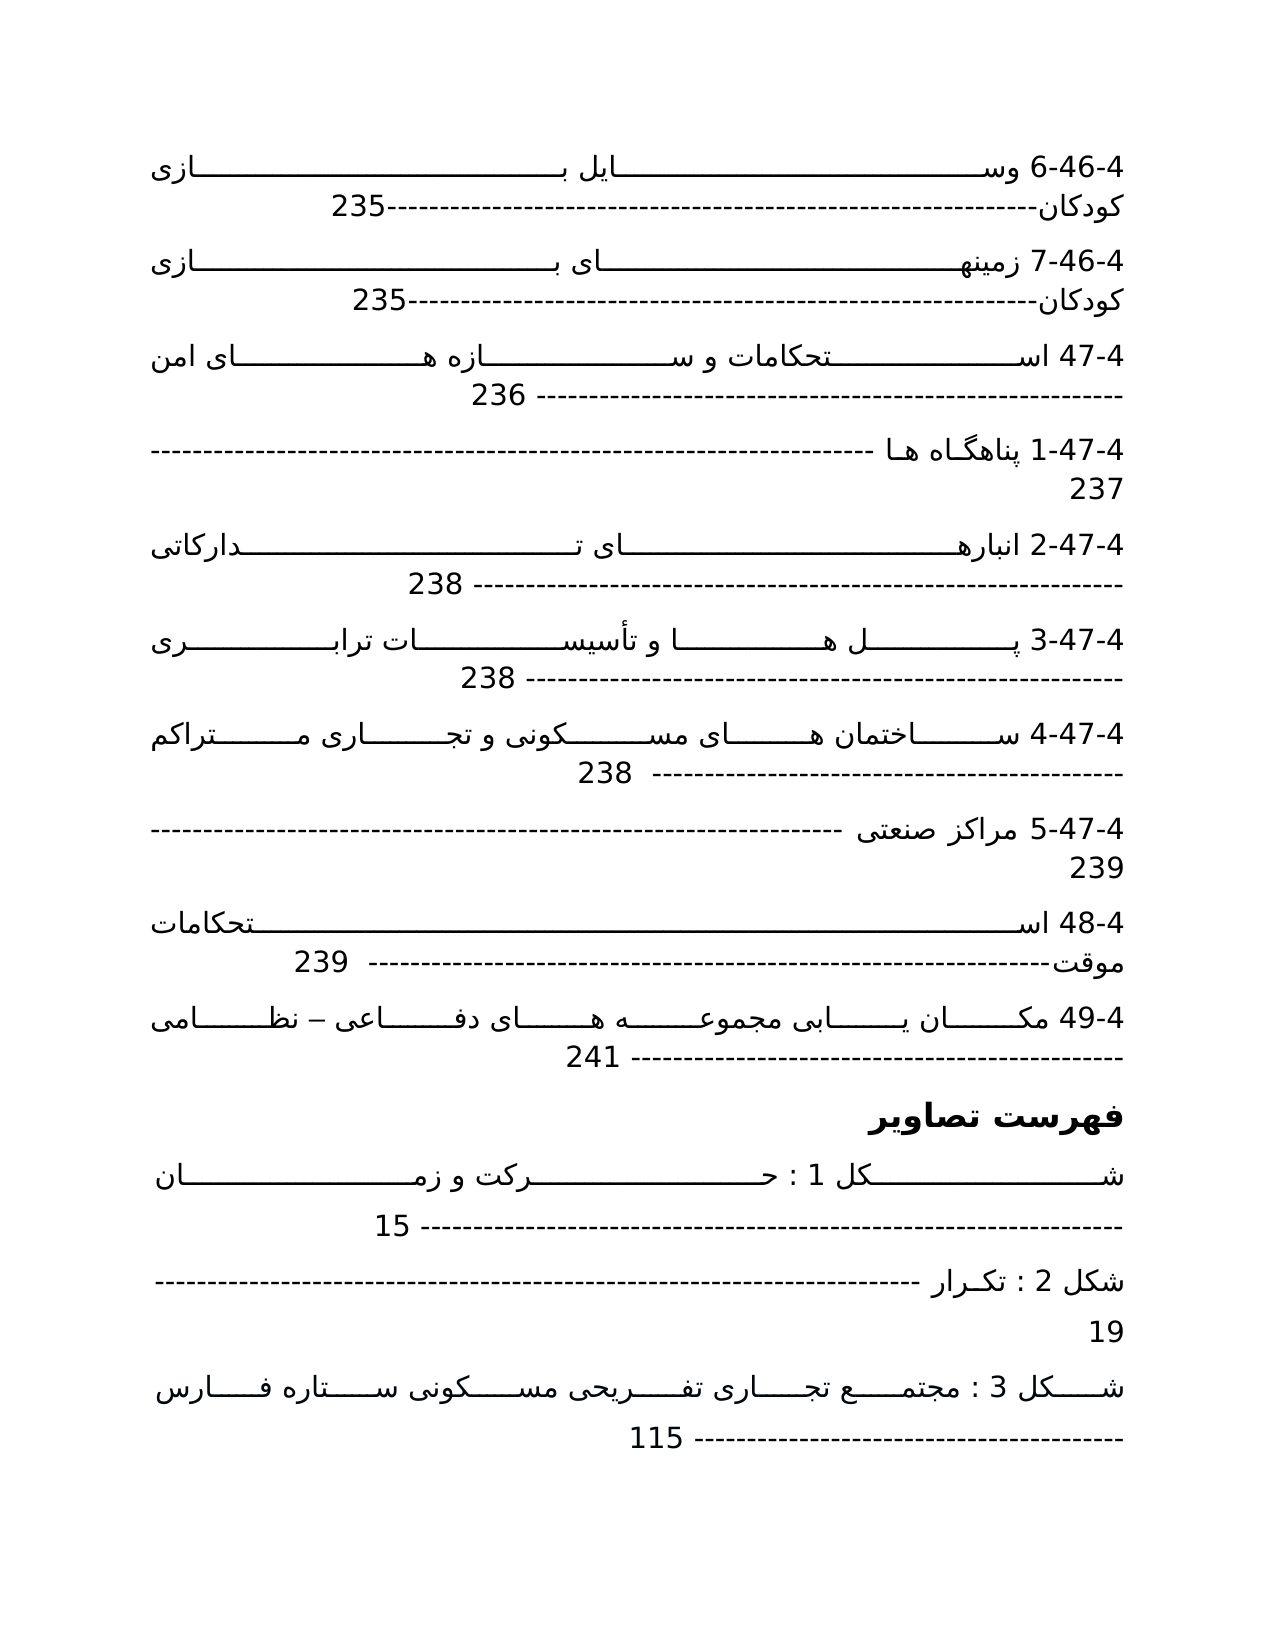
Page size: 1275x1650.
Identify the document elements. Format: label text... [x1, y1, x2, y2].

text 3-47-4 پل ها و تأسیسات ترابری --------------------------------------------------------- 238 [150, 623, 1125, 696]
text 49-4 مکان یابی مجموعه های دفاعی – نظامی ----------------------------------------------- 241 [150, 1001, 1125, 1074]
text 47-4 استحکامات و سازه های امن -------------------------------------------------------- 236 [150, 339, 1125, 412]
text فهرست تصاویر [154, 1096, 1125, 1135]
text شکل 3 : مجتمع تجاری تفریحی مسکونی ستاره فارس ----------------------------------------- 115 [154, 1371, 1125, 1456]
text 2-47-4 انبارهای تدارکاتی -------------------------------------------------------------- 238 [150, 528, 1125, 601]
text 48-4 استحکامات موقت----------------------------------------------------------------- 239 [150, 907, 1125, 979]
text شکل 2 : تکرار ------------------------------------------------------------------------- 19 [154, 1264, 1125, 1349]
text 6-46-4 وسایل بازی کودکان--------------------------------------------------------------235 [150, 150, 1125, 223]
text 4-47-4 ساختمان های مسکونی و تجاری متراکم --------------------------------------------- 238 [150, 717, 1125, 790]
text شکل 1 : حرکت و زمان ------------------------------------------------------------------- 15 [154, 1158, 1125, 1243]
text 7-46-4 زمینهای بازی کودکان------------------------------------------------------------235 [150, 244, 1125, 317]
text 5-47-4 مراکز صنعتی ------------------------------------------------------------------ 239 [150, 812, 1125, 885]
text 1-47-4 پناهگاه ها --------------------------------------------------------------------- 237 [150, 434, 1125, 507]
